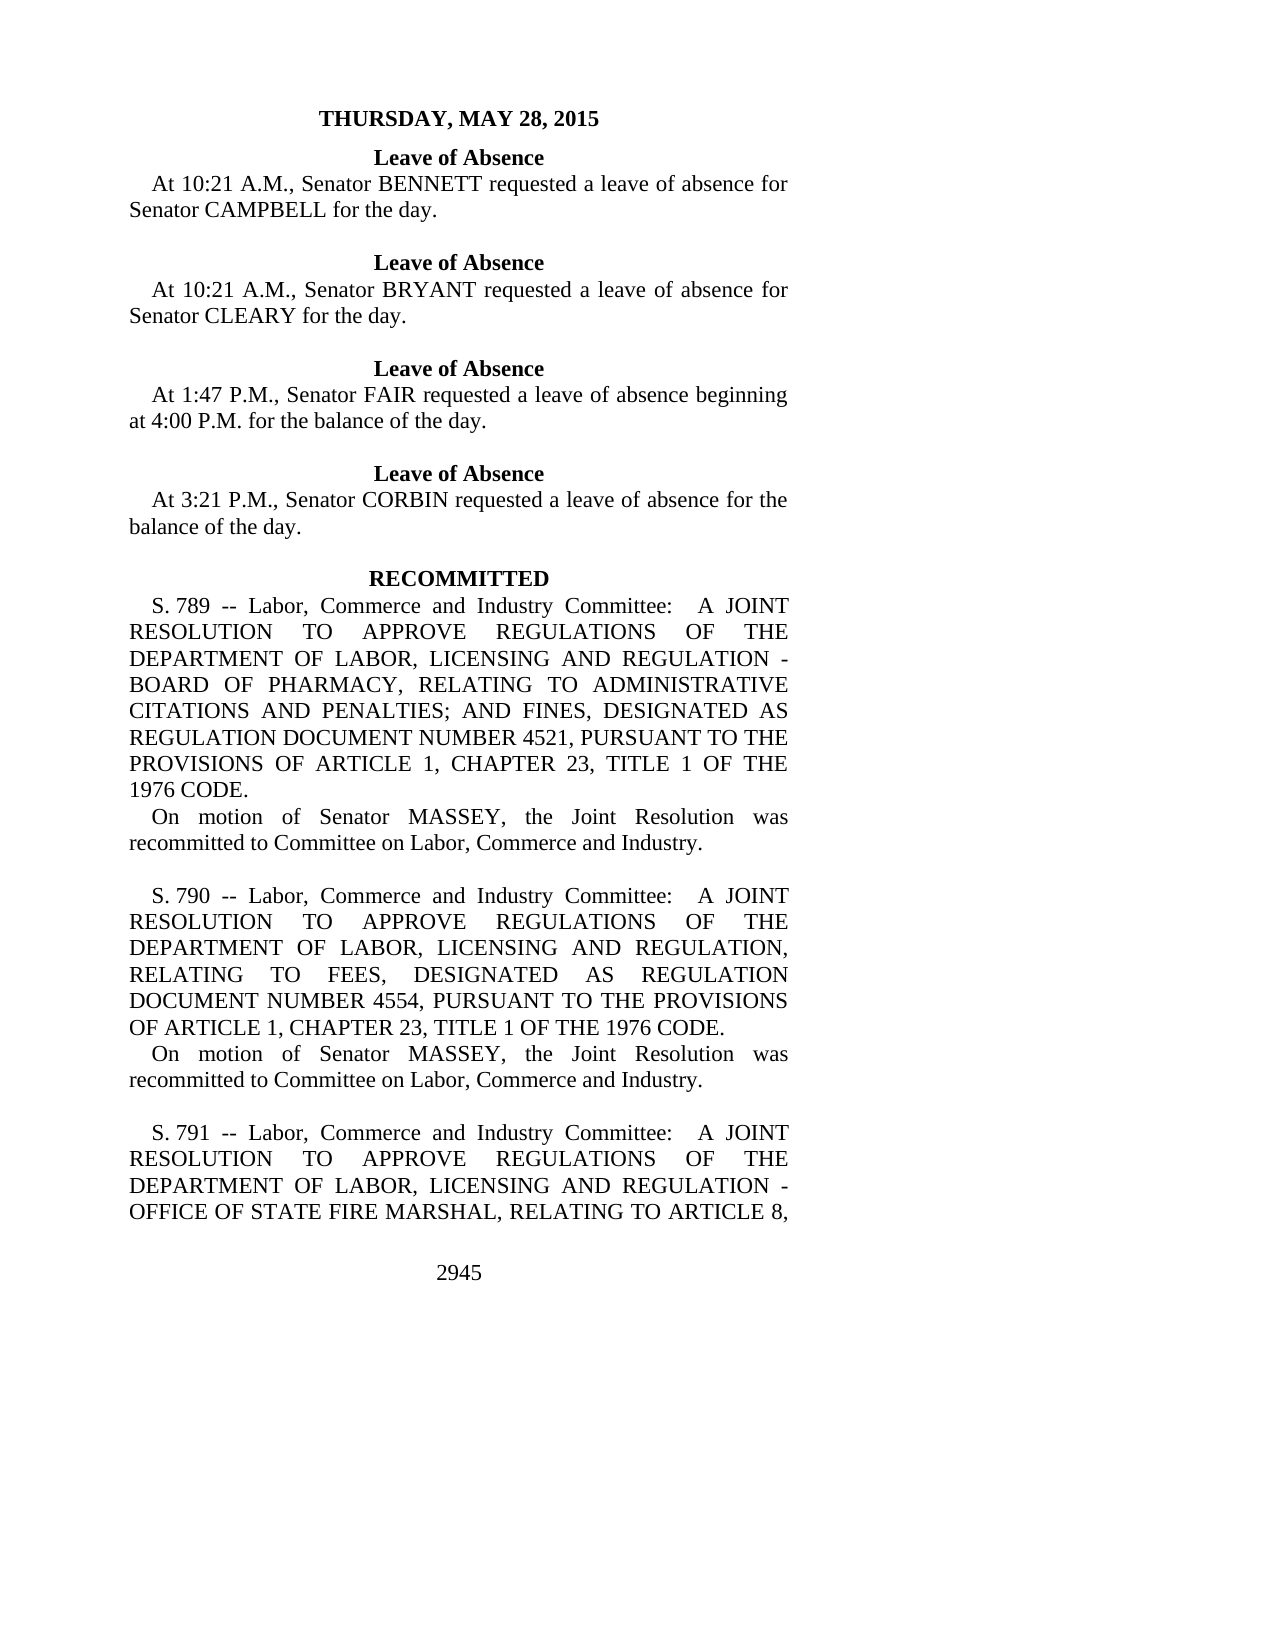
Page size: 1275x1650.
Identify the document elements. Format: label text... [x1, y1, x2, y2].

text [129, 1119, 789, 1224]
text At 10:21 A.M., Senator BENNETT requested a leave of absence for Senator CAMPBELL for the day. [129, 170, 789, 223]
text Leave of Absence [129, 460, 789, 486]
text On motion of Senator MASSEY, the Joint Resolution was recommitted to Committee on Labor, Commerce and Industry. [129, 803, 789, 855]
text At 1:47 P.M., Senator FAIR requested a leave of absence beginning at 4:00 P.M. for the balance of the day. [129, 381, 789, 434]
text Leave of Absence [129, 144, 789, 170]
text S. 789 -- Labor, Commerce and Industry Committee: A JOINT RESOLUTION TO APPROVE REGULATIONS OF THE DEPARTMENT OF LABOR, LICENSING AND REGULATION - BOARD OF PHARMACY, RELATING TO ADMINISTRATIVE CITATIONS AND PENALTIES; AND FINES, DESIGNATED AS REGULATION DOCUMENT NUMBER 4521, PURSUANT TO THE PROVISIONS OF ARTICLE 1, CHAPTER 23, TITLE 1 OF THE 1976 CODE. [129, 592, 789, 803]
text Leave of Absence [129, 355, 789, 381]
text Leave of Absence [129, 249, 789, 276]
text On motion of Senator MASSEY, the Joint Resolution was recommitted to Committee on Labor, Commerce and Industry. [129, 1040, 789, 1093]
text S. 790 -- Labor, Commerce and Industry Committee: A JOINT RESOLUTION TO APPROVE REGULATIONS OF THE DEPARTMENT OF LABOR, LICENSING AND REGULATION, RELATING TO FEES, DESIGNATED AS REGULATION DOCUMENT NUMBER 4554, PURSUANT TO THE PROVISIONS OF ARTICLE 1, CHAPTER 23, TITLE 1 OF THE 1976 CODE. [129, 882, 789, 1040]
text RECOMMITTED [129, 566, 789, 592]
text At 10:21 A.M., Senator BRYANT requested a leave of absence for Senator CLEARY for the day. [129, 276, 789, 328]
text At 3:21 P.M., Senator CORBIN requested a leave of absence for the balance of the day. [129, 486, 789, 539]
